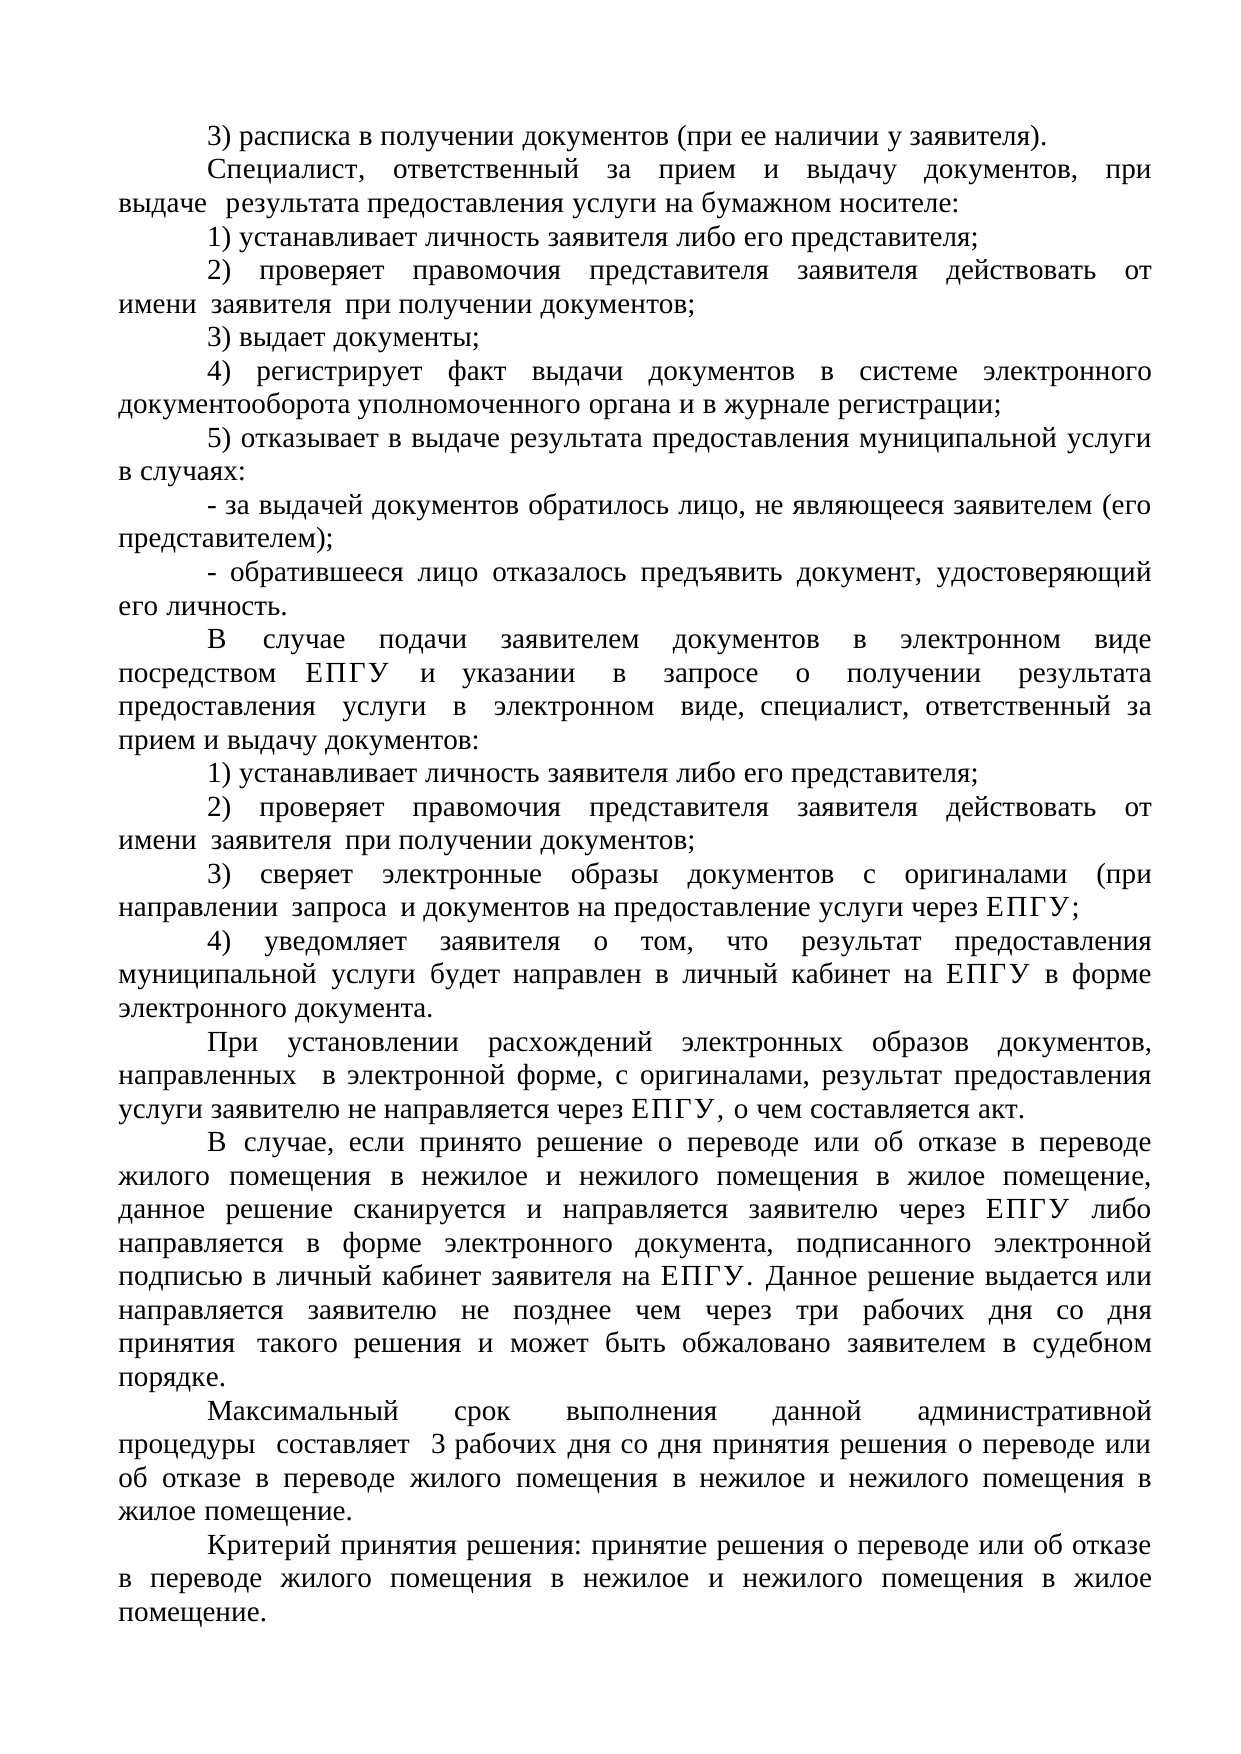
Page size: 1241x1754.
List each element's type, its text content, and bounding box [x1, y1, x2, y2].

text 4) регистрирует факт выдачи документов в системе электронного документооборота уполномоченного органа и в журнале регистрации; [118, 353, 1152, 420]
text 3) сверяет электронные образы документов с оригиналами (при направлении запроса и документов на предоставление услуги через ЕПГУ; [118, 856, 1152, 923]
text - за выдачей документов обратилось лицо, не являющееся заявителем (его представителем); [118, 487, 1152, 554]
text - обратившееся лицо отказалось предъявить документ, удостоверяющий его личность. [118, 554, 1152, 621]
text 4) уведомляет заявителя о том, что результат предоставления муниципальной услуги будет направлен в личный кабинет на ЕПГУ в форме электронного документа. [118, 923, 1152, 1024]
text Максимальный срок выполнения данной административной процедуры составляет 3 рабочих дня со дня принятия решения о переводе или об отказе в переводе жилого помещения в нежилое и нежилого помещения в жилое помещение. [118, 1393, 1152, 1527]
text 1) устанавливает личность заявителя либо его представителя; [118, 755, 1152, 789]
text В случае подачи заявителем документов в электронном виде посредством ЕПГУ и указании в запросе о получении результата предоставления услуги в электронном виде, специалист, ответственный за прием и выдачу документов: [118, 621, 1152, 755]
text 1) устанавливает личность заявителя либо его представителя; [118, 219, 1152, 252]
text При установлении расхождений электронных образов документов, направленных в электронной форме, с оригиналами, результат предоставления услуги заявителю не направляется через ЕПГУ, о чем составляется акт. [118, 1024, 1152, 1124]
text Критерий принятия решения: принятие решения о переводе или об отказе в переводе жилого помещения в нежилое и нежилого помещения в жилое помещение. [118, 1527, 1152, 1627]
text Специалист, ответственный за прием и выдачу документов, при выдаче результата предоставления услуги на бумажном носителе: [118, 152, 1152, 219]
text 2) проверяет правомочия представителя заявителя действовать от имени заявителя при получении документов; [118, 252, 1152, 319]
text В случае, если принято решение о переводе или об отказе в переводе жилого помещения в нежилое и нежилого помещения в жилое помещение, данное решение сканируется и направляется заявителю через ЕПГУ либо направляется в форме электронного документа, подписанного электронной подписью в личный кабинет заявителя на ЕПГУ. Данное решение выдается или направляется заявителю не позднее чем через три рабочих дня со дня принятия такого решения и может быть обжаловано заявителем в судебном порядке. [118, 1124, 1152, 1393]
text 3) выдает документы; [118, 319, 1152, 353]
text 3) расписка в получении документов (при ее наличии у заявителя). [118, 118, 1152, 152]
text 5) отказывает в выдаче результата предоставления муниципальной услуги в случаях: [118, 420, 1152, 487]
text 2) проверяет правомочия представителя заявителя действовать от имени заявителя при получении документов; [118, 789, 1152, 856]
